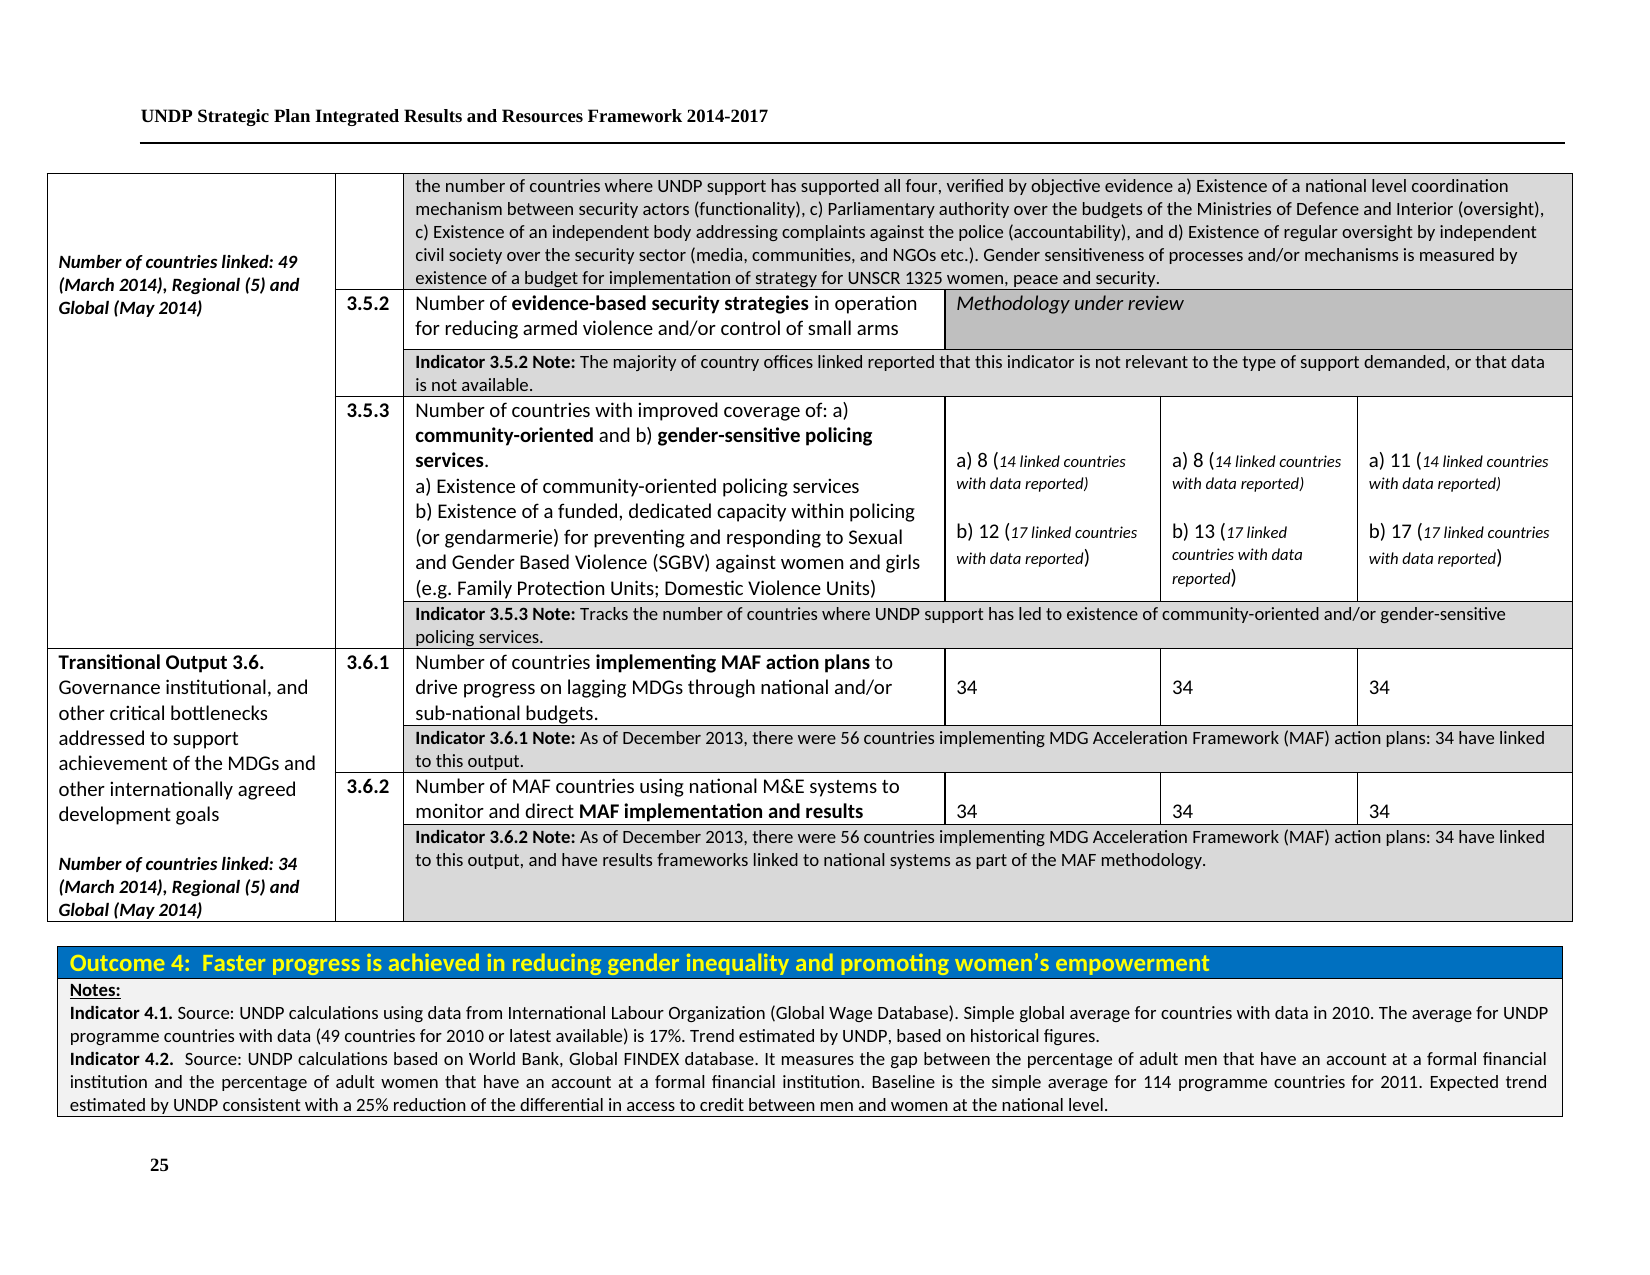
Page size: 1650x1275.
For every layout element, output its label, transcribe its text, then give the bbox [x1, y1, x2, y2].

table_cell Indicator 3.5.2 Note: The majority of country offices linked reported that this indicator is not relevant to the type of support demanded, or that data is not available. [404, 350, 1572, 396]
table_cell Transitional Output 3.6. Governance institutional, and other critical bottlenecks addressed to support achievement of the MDGs and other internationally agreed development goals Number of countries linked: 34 (March 2014), Regional (5) and Global (May 2014) [48, 649, 335, 921]
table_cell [404, 174, 1572, 289]
table_cell 34 [1358, 649, 1572, 725]
table_cell 34 [1161, 649, 1357, 725]
table_cell 3.5.2 [336, 290, 403, 396]
table_cell 34 [1161, 773, 1357, 824]
table_cell 34 [1358, 773, 1572, 824]
table_cell Number of MAF countries using national M&E systems to monitor and direct MAF implementation and results [404, 773, 944, 824]
table_cell 34 [946, 649, 1160, 725]
table_cell 34 [946, 773, 1160, 824]
table_cell 3.6.1 [336, 649, 403, 772]
table_cell Number of countries with improved coverage of: a) community-oriented and b) gender-sensitive policing services. a) Existence of community-oriented policing services b) Existence of a funded, dedicated capacity within policing (or gendarmerie) for preventing and responding to Sexual and Gender Based Violence (SGBV) against women and girls (e.g. Family Protection Units; Domestic Violence Units) [404, 397, 944, 601]
table_cell Indicator 3.6.1 Note: As of December 2013, there were 56 countries implementing MDG Acceleration Framework (MAF) action plans: 34 have linked to this output. [404, 726, 1572, 772]
table_cell a) 8 (14 linked countries with data reported) b) 12 (17 linked countries with data reported) [946, 397, 1160, 601]
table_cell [58, 979, 1562, 1116]
table_cell a) 8 (14 linked countries with data reported) b) 13 (17 linked countries with data reported) [1161, 397, 1357, 601]
table_cell 3.6.2 [336, 773, 403, 921]
table_cell Number of countries implementing MAF action plans to drive progress on lagging MDGs through national and/or sub-national budgets. [404, 649, 944, 725]
table_cell Indicator 3.6.2 Note: As of December 2013, there were 56 countries implementing MDG Acceleration Framework (MAF) action plans: 34 have linked to this output, and have results frameworks linked to national systems as part of the MAF methodology. [404, 825, 1572, 921]
table_cell 3.5.3 [336, 397, 403, 648]
table_cell Indicator 3.5.3 Note: Tracks the number of countries where UNDP support has led to existence of community-oriented and/or gender-sensitive policing services. [404, 602, 1572, 648]
table_cell Number of evidence-based security strategies in operation for reducing armed violence and/or control of small arms [404, 290, 944, 349]
table_cell a) 11 (14 linked countries with data reported) b) 17 (17 linked countries with data reported) [1358, 397, 1572, 601]
table_header Outcome 4: Faster progress is achieved in reducing gender inequality and promoting women’s empowerment [58, 947, 1562, 978]
table_cell Methodology under review [946, 290, 1572, 349]
